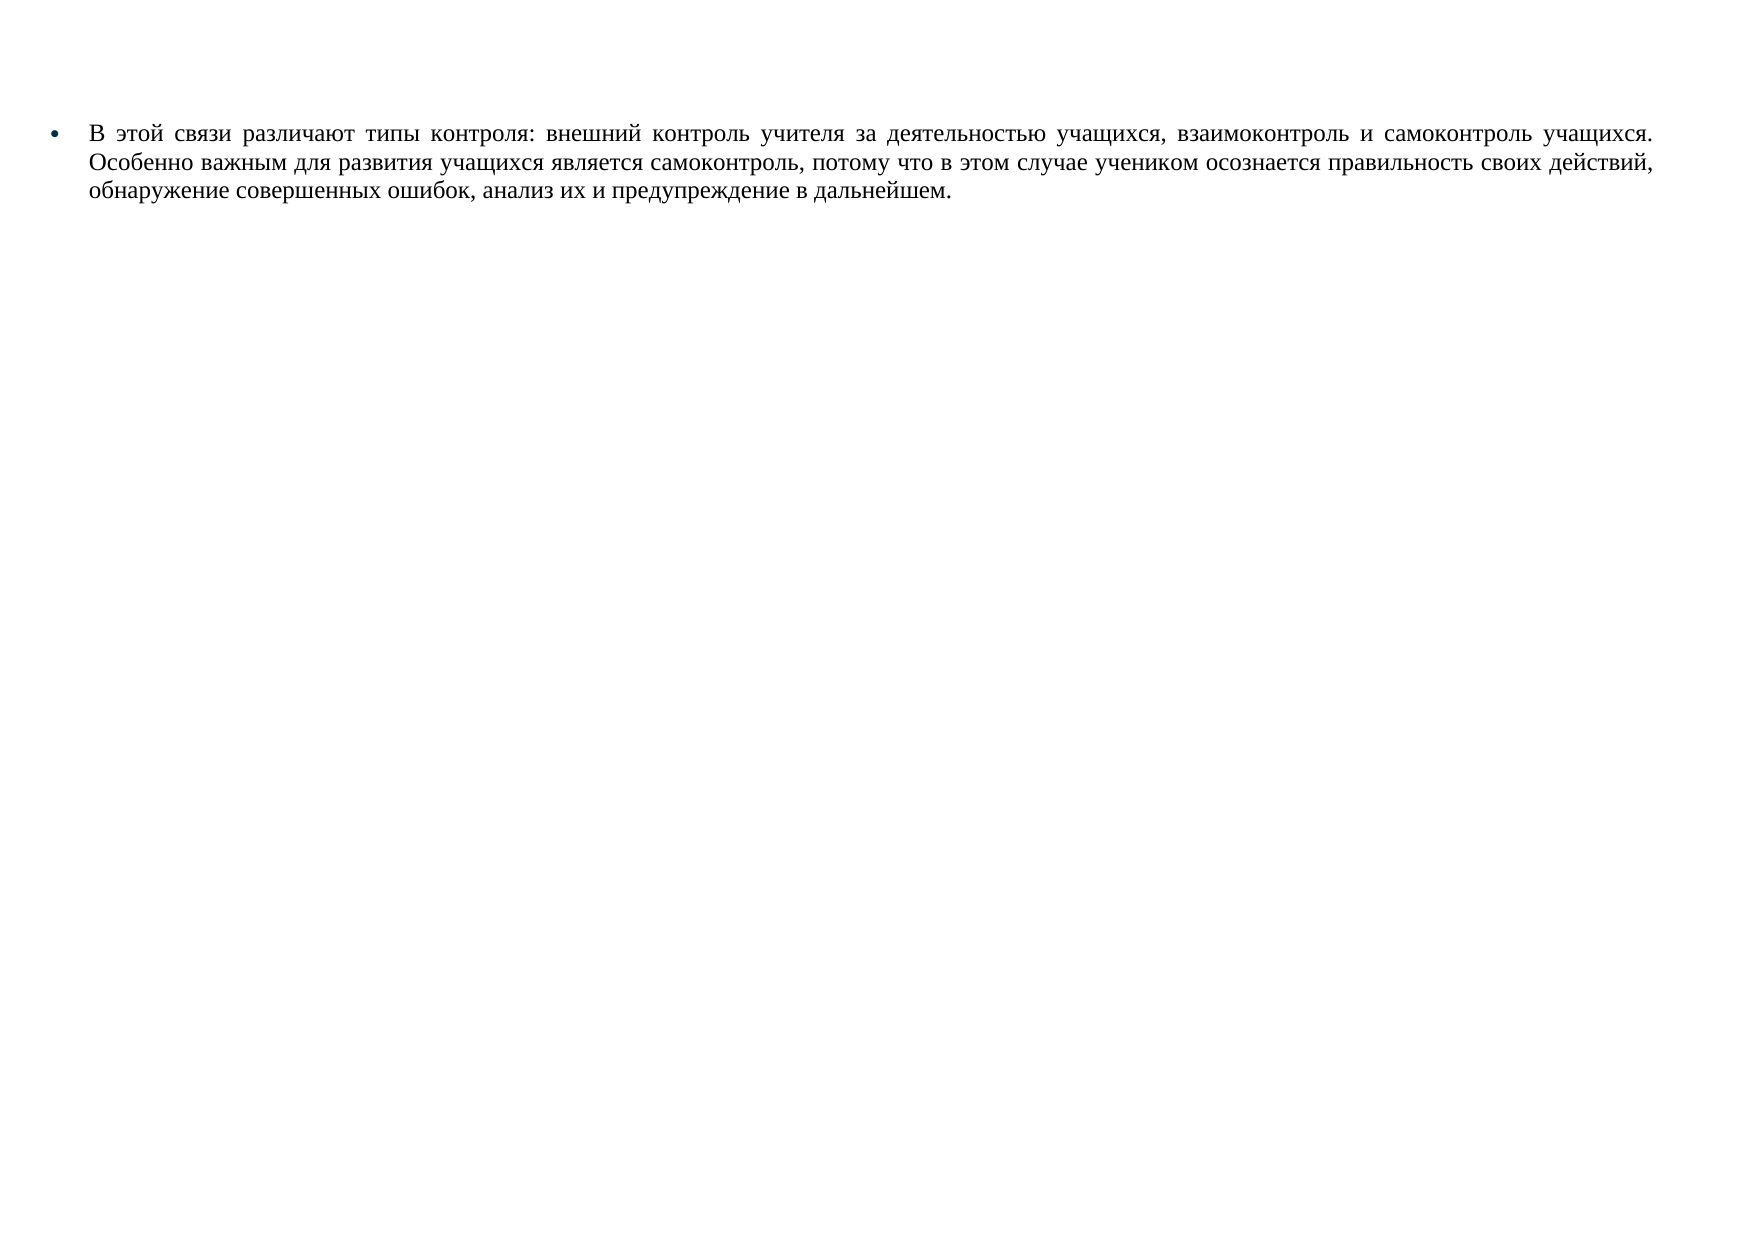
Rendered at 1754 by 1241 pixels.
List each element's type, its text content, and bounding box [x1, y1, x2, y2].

list В этой связи различают типы контроля: внешний контроль учителя за деятельностью учащихся, взаимоконтроль и самоконтроль учащихся. Особенно важным для развития учащихся является самоконтроль, потому что в этом случае учеником осознается правильность своих действий, обнаружение совершенных ошибок, анализ их и предупреждение в дальнейшем. [51, 118, 1655, 204]
